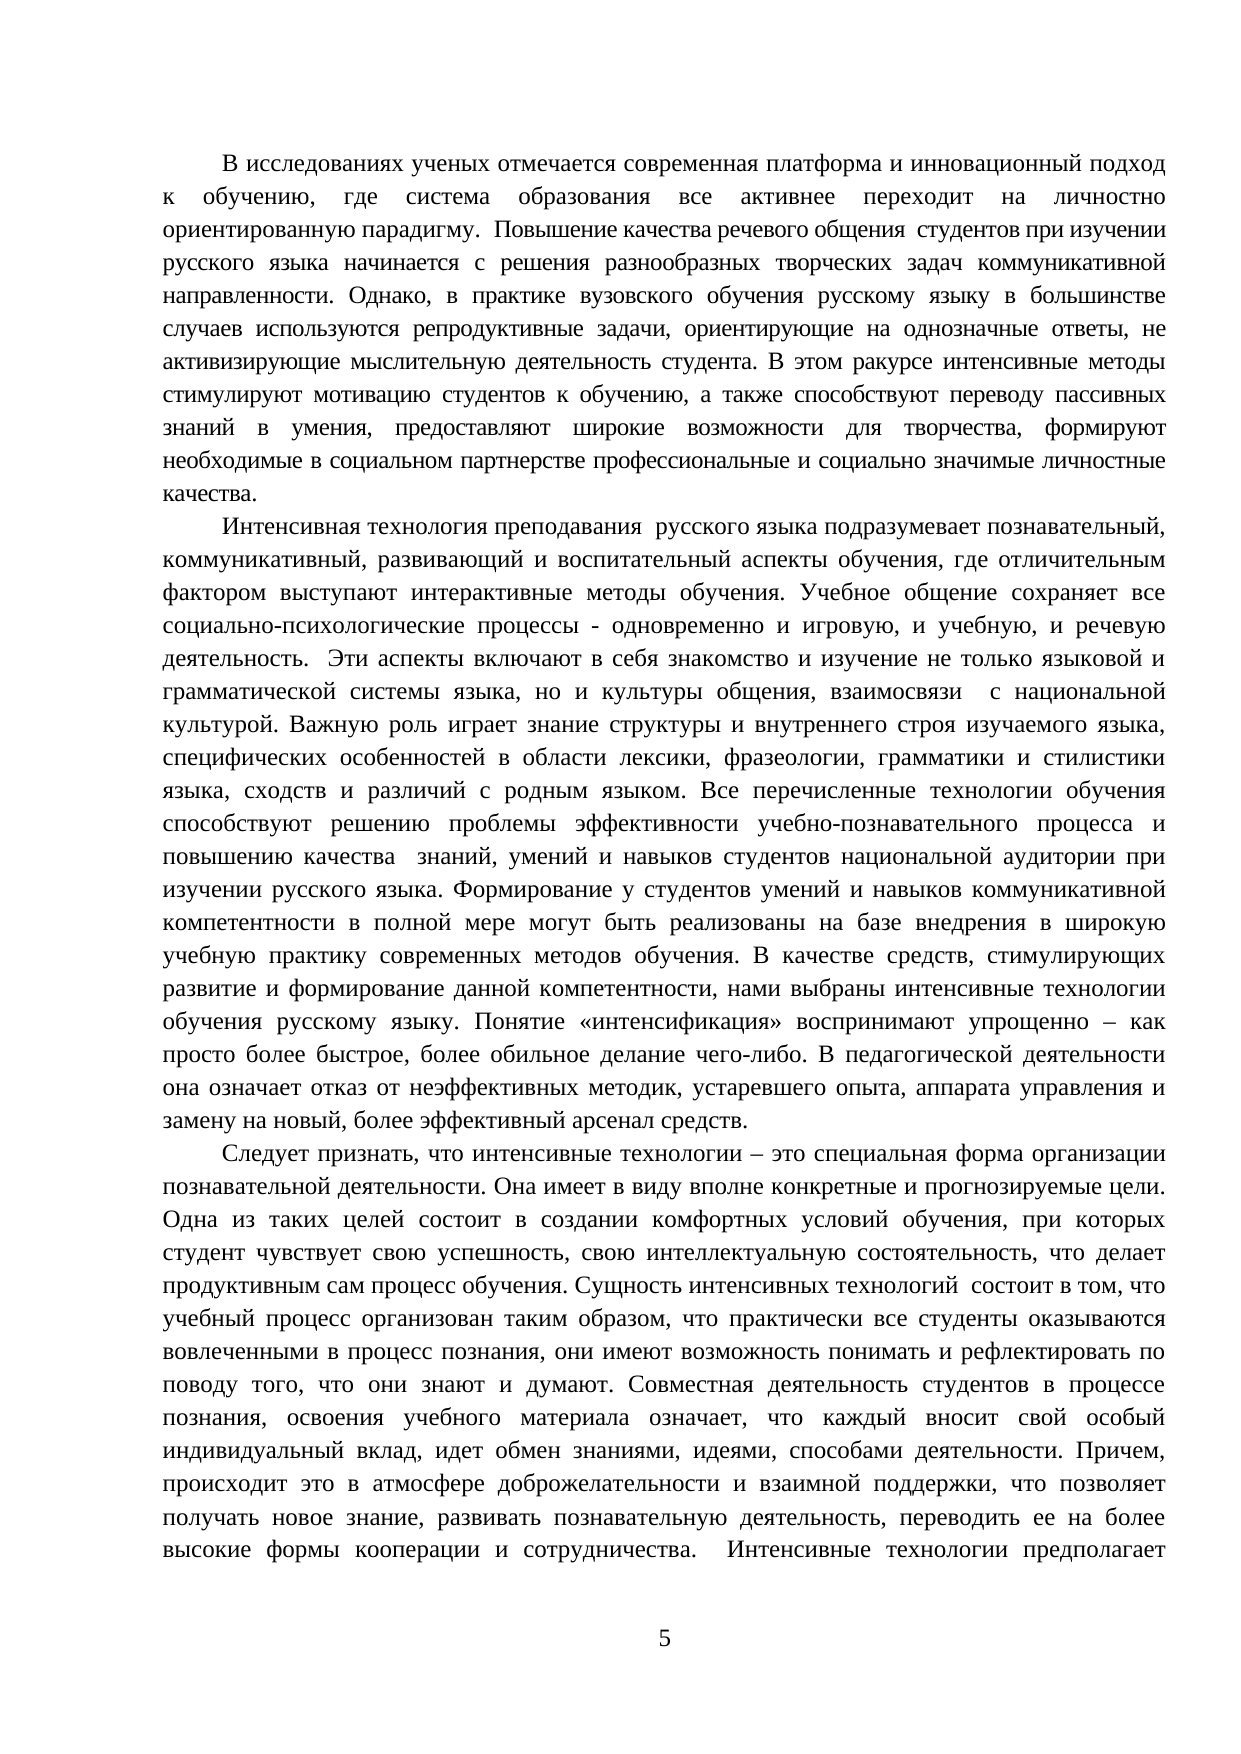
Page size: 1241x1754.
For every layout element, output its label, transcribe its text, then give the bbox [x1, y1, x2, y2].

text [162, 1138, 1167, 1563]
text В исследованиях ученых отмечается современная платформа и инновационный подход к обучению, где система образования все активнее переходит на личностно ориентированную парадигму. Повышение качества речевого общения студентов при изучении русского языка начинается с решения разнообразных творческих задач коммуникативной направленности. Однако, в практике вузовского обучения русскому языку в большинстве случаев используются репродуктивные задачи, ориентирующие на однозначные ответы, не активизирующие мыслительную деятельность студента. В этом ракурсе интенсивные методы стимулируют мотивацию студентов к обучению, а также способствуют переводу пассивных знаний в умения, предоставляют широкие возможности для творчества, формируют необходимые в социальном партнерстве профессиональные и социально значимые личностные качества. [162, 148, 1167, 507]
text Интенсивная технология преподавания русского языка подразумевает познавательный, коммуникативный, развивающий и воспитательный аспекты обучения, где отличительным фактором выступают интерактивные методы обучения. Учебное общение сохраняет все социально-психологические процессы - одновременно и игровую, и учебную, и речевую деятельность. Эти аспекты включают в себя знакомство и изучение не только языковой и грамматической системы языка, но и культуры общения, взаимосвязи с национальной культурой. Важную роль играет знание структуры и внутреннего строя изучаемого языка, специфических особенностей в области лексики, фразеологии, грамматики и стилистики языка, сходств и различий с родным языком. Все перечисленные технологии обучения способствуют решению проблемы эффективности учебно-познавательного процесса и повышению качества знаний, умений и навыков студентов национальной аудитории при изучении русского языка. Формирование у студентов умений и навыков коммуникативной компетентности в полной мере могут быть реализованы на базе внедрения в широкую учебную практику современных методов обучения. В качестве средств, стимулирующих развитие и формирование данной компетентности, нами выбраны интенсивные технологии обучения русскому языку. Понятие «интенсификация» воспринимают упрощенно – как просто более быстрое, более обильное делание чего-либо. В педагогической деятельности она означает отказ от неэффективных методик, устаревшего опыта, аппарата управления и замену на новый, более эффективный арсенал средств. [162, 511, 1167, 1134]
